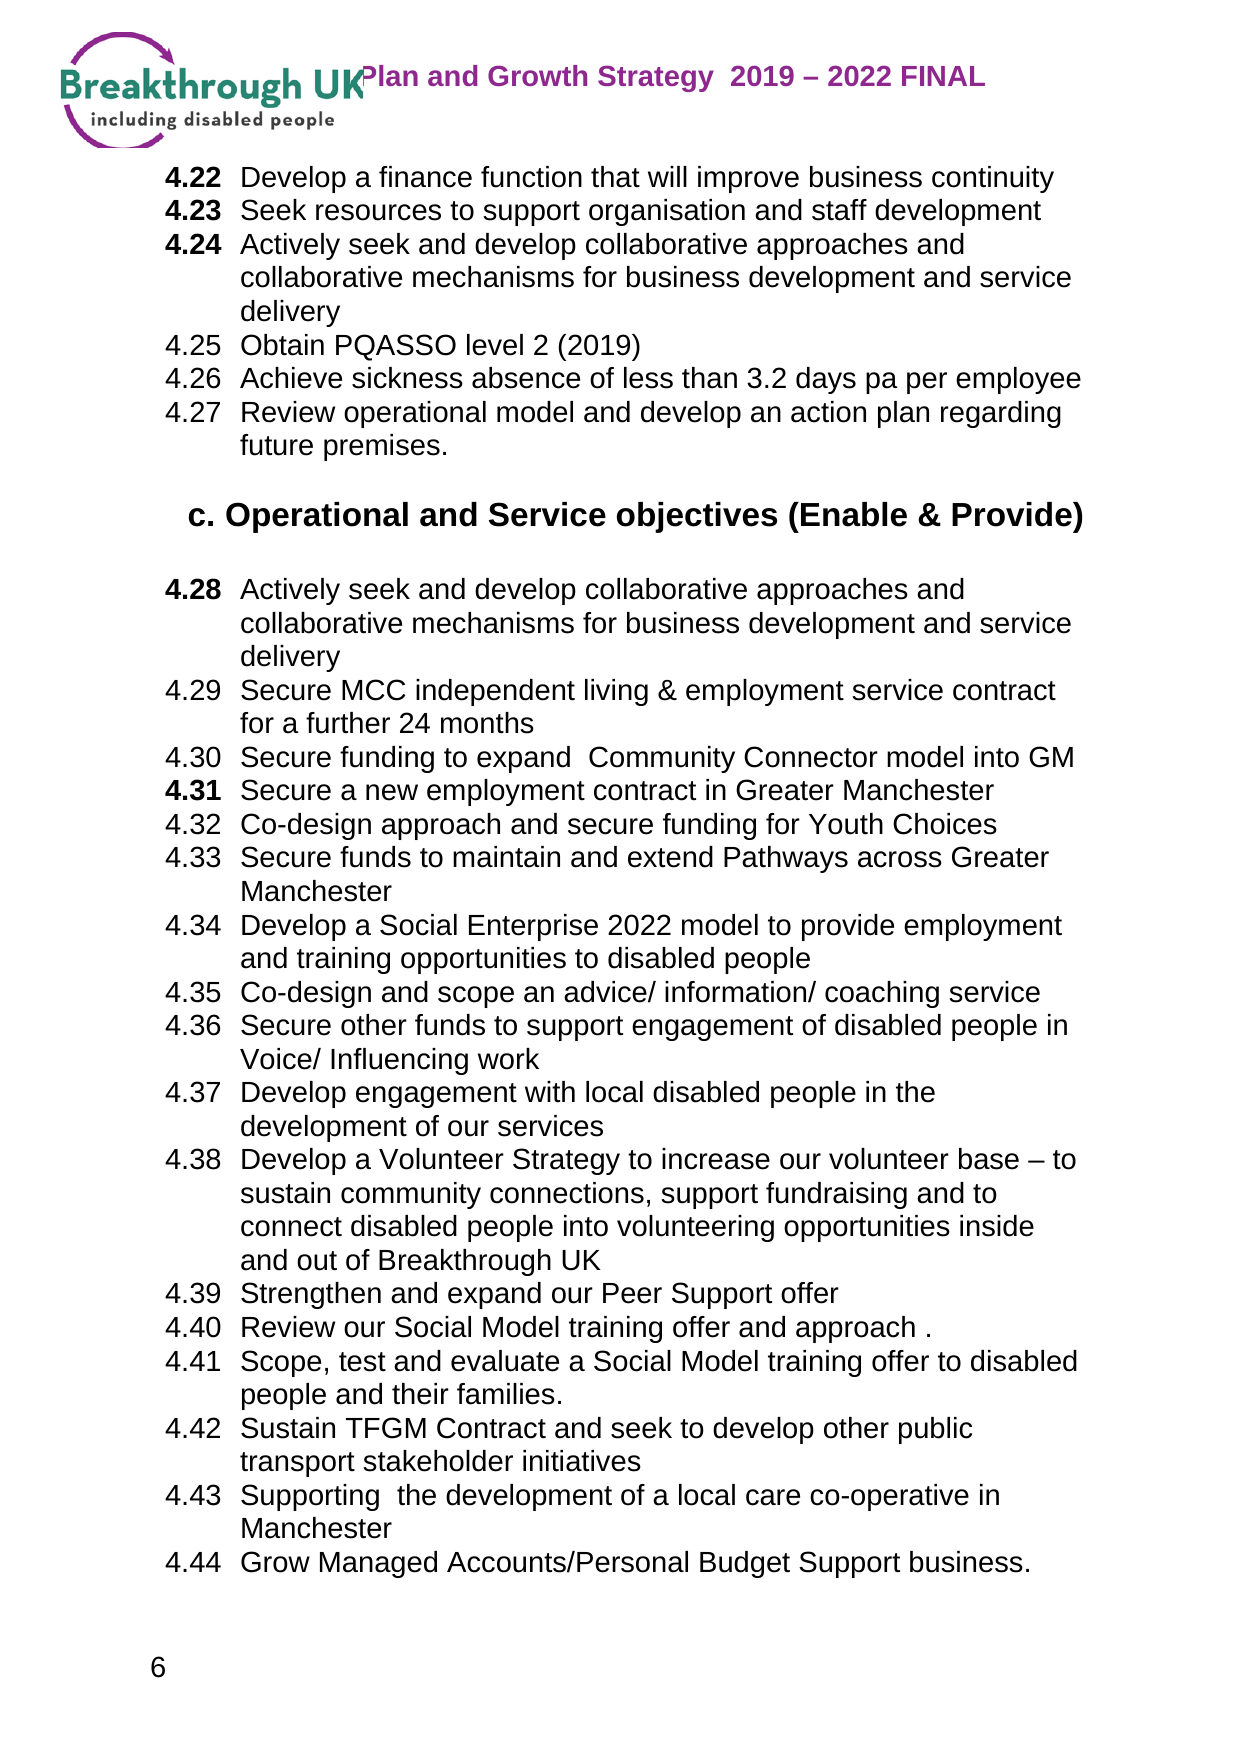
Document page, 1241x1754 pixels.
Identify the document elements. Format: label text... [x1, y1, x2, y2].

list Sustain TFGM Contract and seek to develop other public transport stakeholder initiatives [165, 1411, 1090, 1478]
list Develop a finance function that will improve business continuity [165, 160, 1090, 193]
list Actively seek and develop collaborative approaches and collaborative mechanisms for business development and service delivery [165, 227, 1090, 327]
list Operational and Service objectives (Enable & Provide) [187, 495, 1090, 534]
list Review our Social Model training offer and approach . [165, 1310, 1090, 1343]
list Achieve sickness absence of less than 3.2 days pa per employee [165, 361, 1090, 394]
list Secure a new employment contract in Greater Manchester [165, 773, 1090, 807]
list Secure other funds to support engagement of disabled people in Voice/ Influencing work [165, 1008, 1090, 1075]
list Grow Managed Accounts/Personal Budget Support business. [165, 1545, 1090, 1578]
list Strengthen and expand our Peer Support offer [165, 1276, 1090, 1310]
list Co-design and scope an advice/ information/ coaching service [165, 974, 1090, 1008]
list Review operational model and develop an action plan regarding future premises. [165, 394, 1090, 495]
list Obtain PQASSO level 2 (2019) [165, 327, 1090, 361]
list Actively seek and develop collaborative approaches and collaborative mechanisms for business development and service delivery [165, 572, 1090, 673]
list Co-design approach and secure funding for Youth Choices [165, 807, 1090, 840]
picture [60, 32, 364, 148]
list Supporting the development of a local care co-operative in Manchester [165, 1478, 1090, 1545]
list Secure MCC independent living & employment service contract for a further 24 months [165, 673, 1090, 740]
list Develop a Social Enterprise 2022 model to provide employment and training opportunities to disabled people [165, 907, 1090, 974]
list Develop engagement with local disabled people in the development of our services [165, 1075, 1090, 1142]
list Secure funding to expand Community Connector model into GM [165, 740, 1090, 773]
list Secure funds to maintain and extend Pathways across Greater Manchester [165, 840, 1090, 907]
list Scope, test and evaluate a Social Model training offer to disabled people and their families. [165, 1343, 1090, 1411]
list Seek resources to support organisation and staff development [165, 193, 1090, 227]
list Develop a Volunteer Strategy to increase our volunteer base – to sustain community connections, support fundraising and to connect disabled people into volunteering opportunities inside and out of Breakthrough UK [165, 1142, 1090, 1276]
